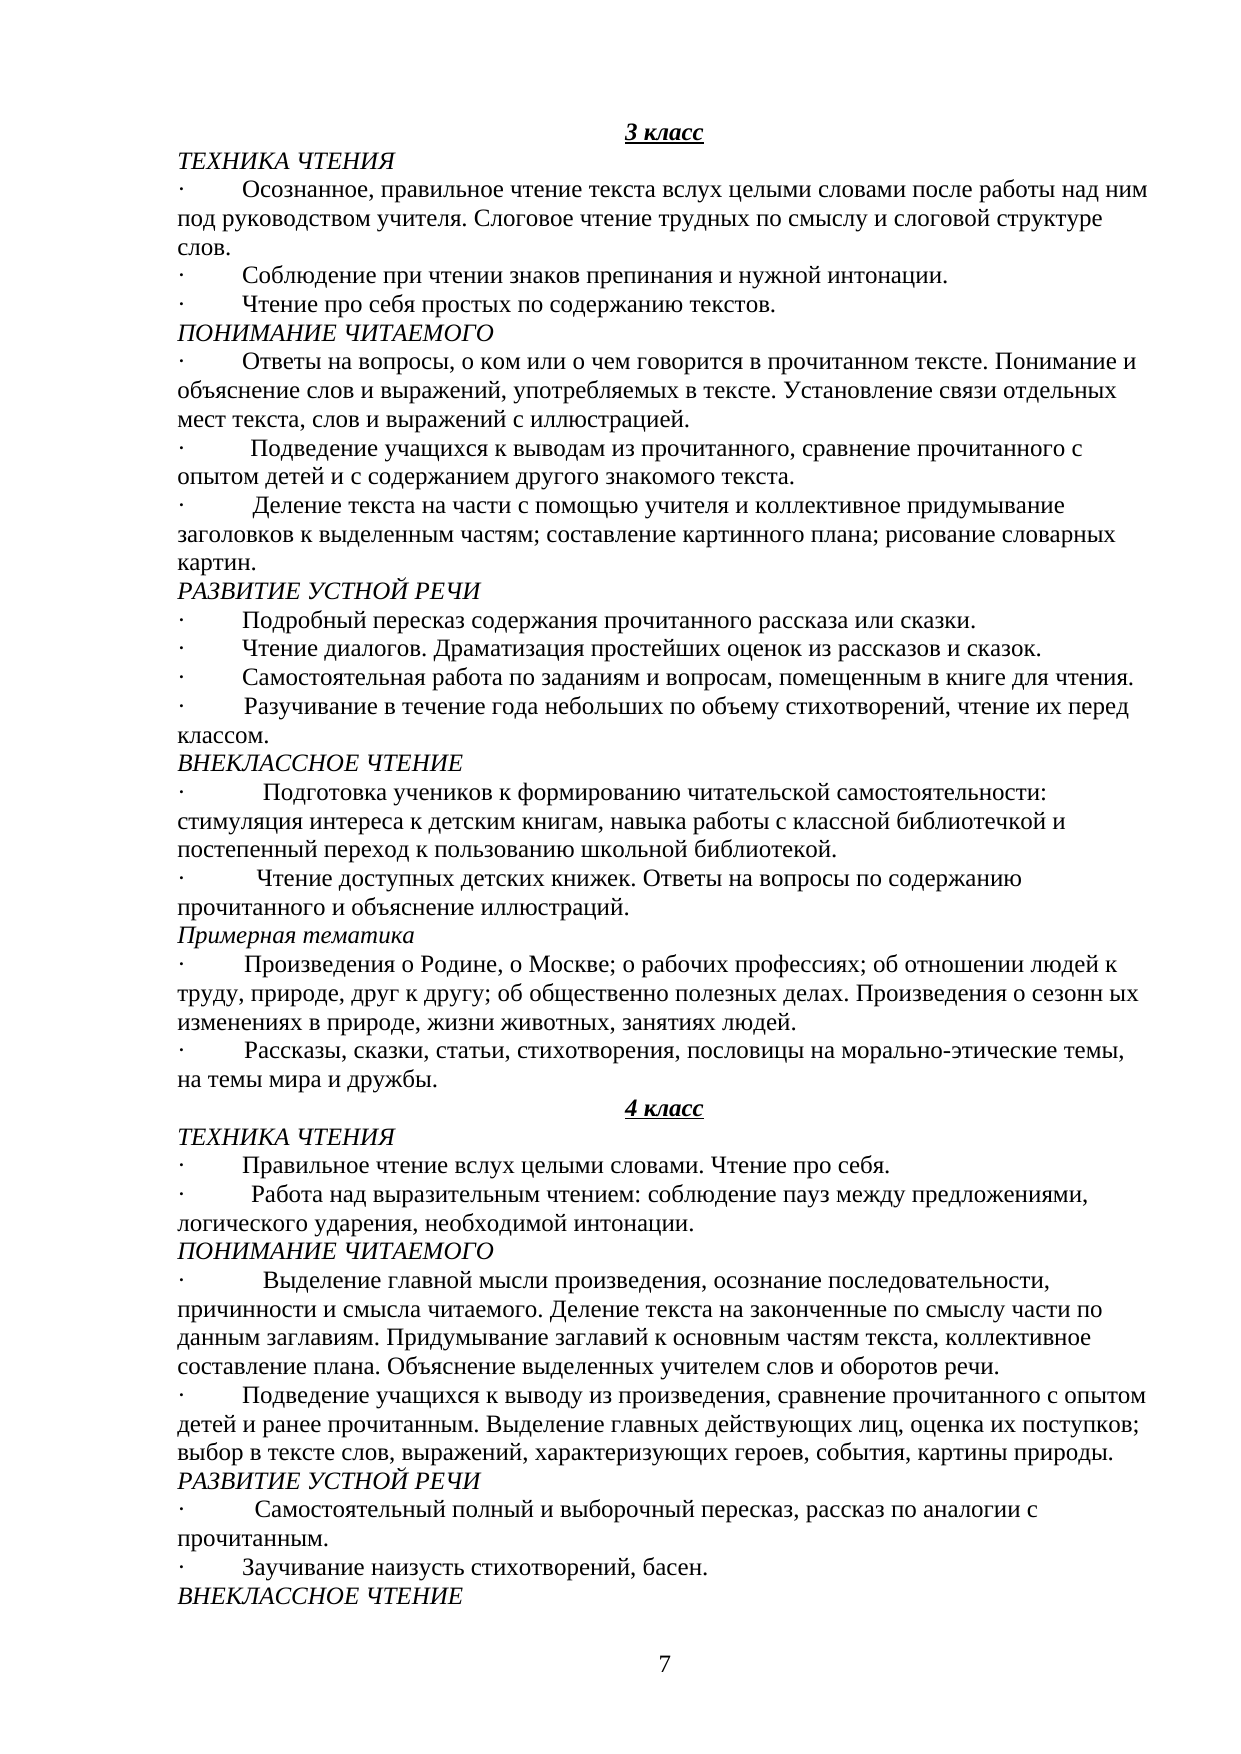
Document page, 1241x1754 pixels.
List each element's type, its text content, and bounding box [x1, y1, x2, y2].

text изменениях в природе, жизни животных, занятиях людей. [177, 1007, 1240, 1036]
text Осознанное, правильное чтение текста вслух целыми словами после работы над ним [242, 175, 1240, 203]
text Деление текста на части с помощью учителя и коллективное придумывание [252, 490, 1240, 519]
text Разучивание в течение года небольших по объему стихотворений, чтение их перед [244, 692, 1240, 720]
text заголовков к выделенным частям; составление картинного плана; рисование словарных [177, 519, 1240, 548]
text прочитанного и объяснение иллюстраций. [177, 892, 1240, 921]
text Подготовка учеников к формированию читательской самостоятельности: [263, 777, 1240, 806]
text ПОНИМАНИЕ ЧИТАЕМОГО [177, 318, 1240, 347]
text · [177, 692, 241, 720]
text Ответы на вопросы, о ком или о чем говорится в прочитанном тексте. Понимание и [242, 347, 1240, 376]
text составление плана. Объяснение выделенных учителем слов и оборотов речи. [177, 1351, 1240, 1380]
text детей и ранее прочитанным. Выделение главных действующих лиц, оценка их поступков; [177, 1409, 1240, 1438]
text ВНЕКЛАССНОЕ ЧТЕНИЕ [177, 1581, 1240, 1610]
text Соблюдение при чтении знаков препинания и нужной интонации. [242, 261, 1240, 289]
text труду, природе, друг к другу; об общественно полезных делах. Произведения о сезонн ых [177, 978, 1240, 1007]
text 7 [658, 1654, 1240, 1677]
text Чтение диалогов. Драматизация простейших оценок из рассказов и сказок. [242, 634, 1240, 663]
text РАЗВИТИЕ УСТНОЙ РЕЧИ [177, 1466, 1240, 1495]
text 4 класс [625, 1093, 1240, 1122]
text · [177, 949, 243, 978]
text · [177, 347, 241, 376]
text РАЗВИТИЕ УСТНОЙ РЕЧИ [177, 577, 1240, 605]
text · [177, 1495, 253, 1524]
text · [177, 1036, 243, 1064]
text Рассказы, сказки, статьи, стихотворения, пословицы на морально-этические темы, [244, 1036, 1240, 1064]
text ВНЕКЛАССНОЕ ЧТЕНИЕ [177, 749, 1240, 777]
text · [177, 1151, 241, 1179]
text выбор в тексте слов, выражений, характеризующих героев, события, картины природы. [177, 1438, 1240, 1466]
text · [177, 634, 241, 663]
text Подробный пересказ содержания прочитанного рассказа или сказки. [242, 605, 1240, 634]
text · [177, 777, 262, 806]
text · [177, 1553, 241, 1581]
text Чтение про себя простых по содержанию текстов. [242, 289, 1240, 318]
text Подведение учащихся к выводу из произведения, сравнение прочитанного с опытом [242, 1380, 1240, 1409]
text Чтение доступных детских книжек. Ответы на вопросы по содержанию [256, 864, 1240, 892]
text ТЕХНИКА ЧТЕНИЯ [177, 146, 1240, 175]
text · [177, 433, 249, 462]
text · [177, 1179, 241, 1208]
text опытом детей и с содержанием другого знакомого текста. [177, 462, 1240, 490]
text Произведения о Родине, о Москве; о рабочих профессиях; об отношении людей к [244, 949, 1240, 978]
text постепенный переход к пользованию школьной библиотекой. [177, 835, 1240, 864]
text · [177, 490, 251, 519]
text стимуляция интереса к детским книгам, навыка работы с классной библиотечкой и [177, 806, 1240, 835]
text классом. [177, 720, 1240, 749]
text под руководством учителя. Слоговое чтение трудных по смыслу и слоговой структуре [177, 203, 1240, 232]
text Самостоятельная работа по заданиям и вопросам, помещенным в книге для чтения. [242, 663, 1240, 692]
text · [177, 663, 241, 692]
text 3 класс [625, 119, 1240, 146]
text Выделение главной мысли произведения, осознание последовательности, [263, 1266, 1240, 1294]
text данным заглавиям. Придумывание заглавий к основным частям текста, коллективное [177, 1323, 1240, 1351]
text ТЕХНИКА ЧТЕНИЯ [177, 1122, 1240, 1151]
text · [177, 1266, 262, 1294]
text · [177, 290, 241, 318]
text · [177, 1380, 241, 1409]
text Подведение учащихся к выводам из прочитанного, сравнение прочитанного с [250, 433, 1240, 462]
text · [177, 605, 241, 634]
text картин. [177, 548, 1240, 577]
text на темы мира и дружбы. [177, 1064, 1240, 1093]
text Примерная тематика [177, 921, 1240, 949]
text Работа над выразительным чтением: соблюдение пауз между предложениями, [251, 1179, 1240, 1208]
text причинности и смысла читаемого. Деление текста на законченные по смыслу части по [177, 1294, 1240, 1323]
text мест текста, слов и выражений с иллюстрацией. [177, 404, 1240, 433]
text Правильное чтение вслух целыми словами. Чтение про себя. [242, 1151, 1240, 1179]
text логического ударения, необходимой интонации. [177, 1208, 1240, 1237]
text Самостоятельный полный и выборочный пересказ, рассказ по аналогии с [254, 1495, 1240, 1524]
text Заучивание наизусть стихотворений, басен. [242, 1553, 1240, 1581]
text · [177, 864, 255, 892]
text ПОНИМАНИЕ ЧИТАЕМОГО [177, 1237, 1240, 1266]
text объяснение слов и выражений, употребляемых в тексте. Установление связи отдельных [177, 376, 1240, 404]
text прочитанным. [177, 1524, 1240, 1553]
text · [177, 261, 241, 290]
text слов. [177, 232, 1240, 261]
text · [177, 175, 241, 203]
